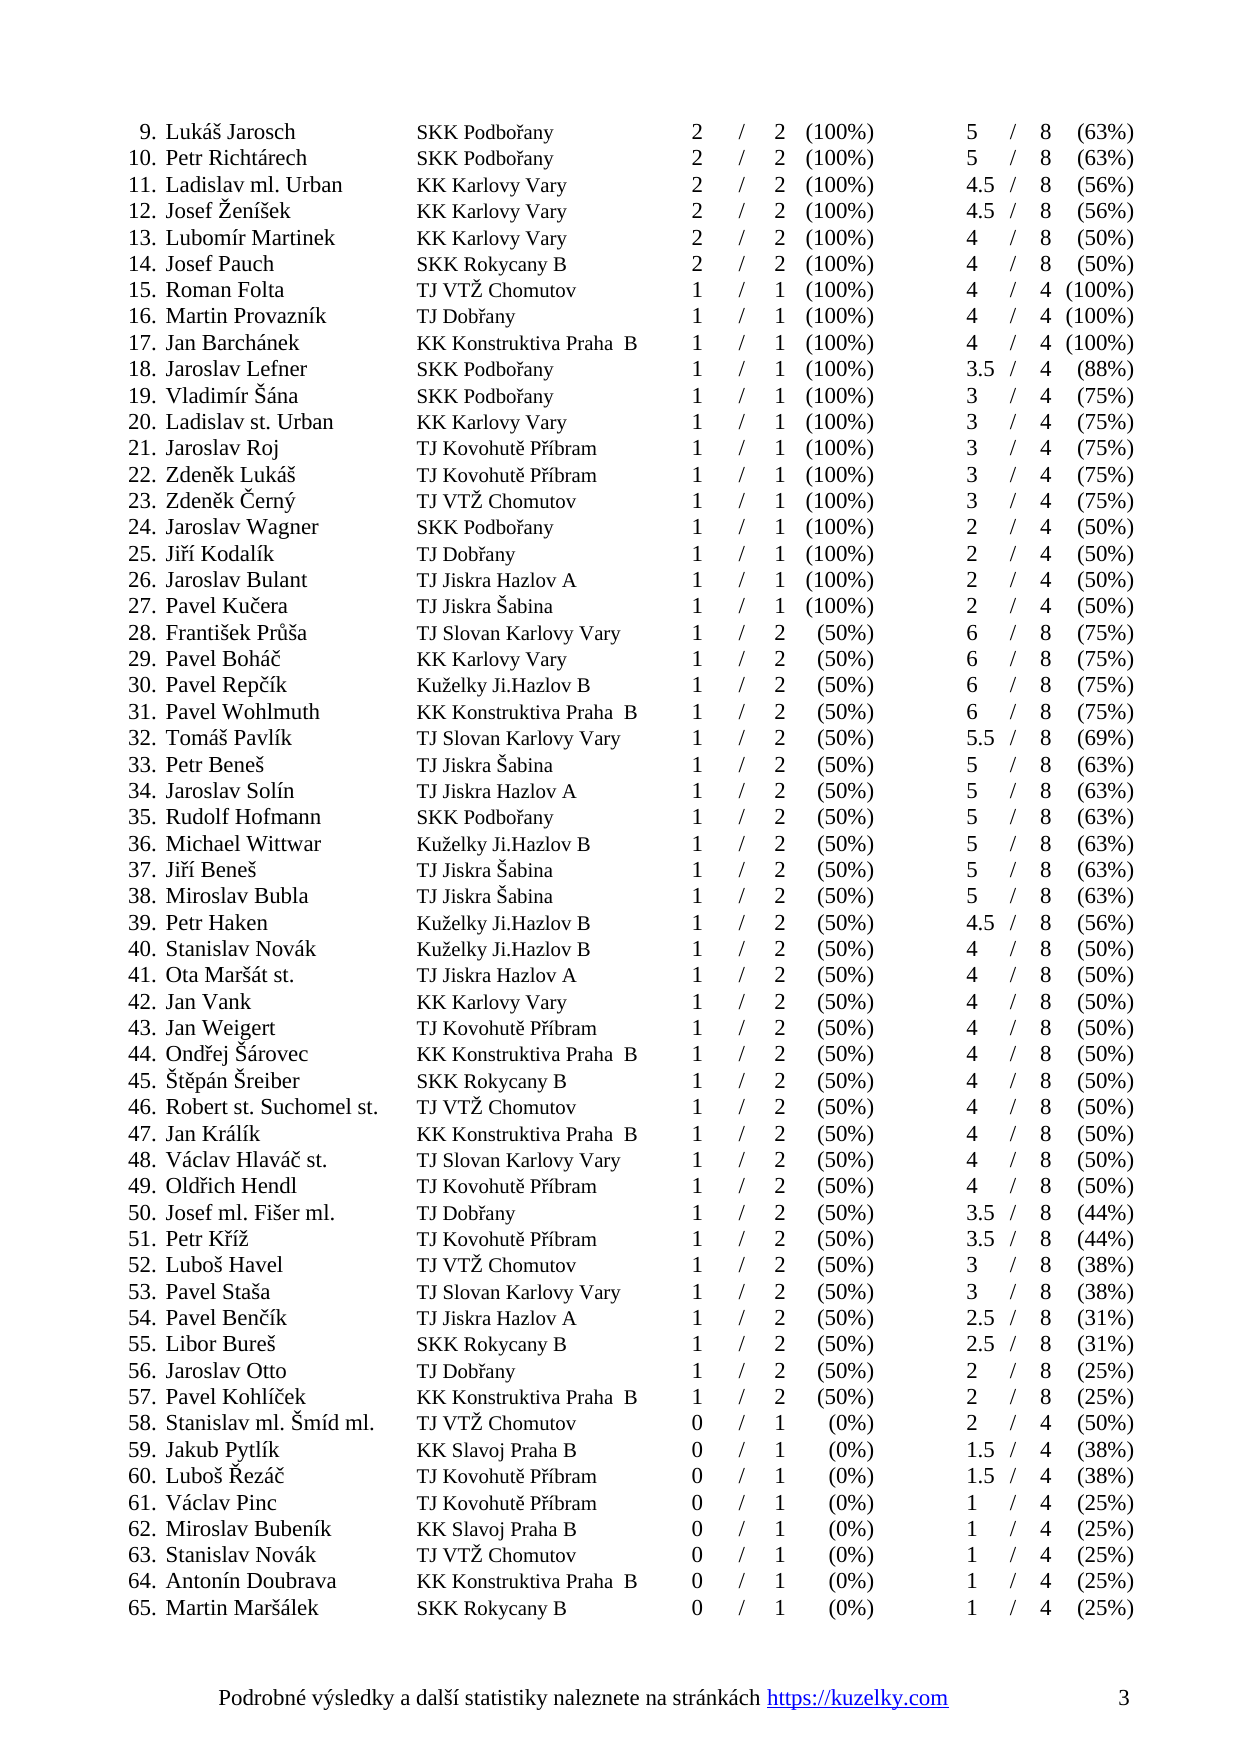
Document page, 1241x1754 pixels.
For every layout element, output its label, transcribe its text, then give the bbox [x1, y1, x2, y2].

text 40. Stanislav Novák Kuželky Ji.Hazlov B 1 / 2 (50%) 4 / 8 (50%) [106, 935, 1134, 961]
text 44. Ondřej Šárovec KK Konstruktiva Praha B 1 / 2 (50%) 4 / 8 (50%) [106, 1041, 1134, 1067]
text 38. Miroslav Bubla TJ Jiskra Šabina 1 / 2 (50%) 5 / 8 (63%) [106, 882, 1134, 909]
text 45. Štěpán Šreiber SKK Rokycany B 1 / 2 (50%) 4 / 8 (50%) [106, 1067, 1134, 1093]
text 23. Zdeněk Černý TJ VTŽ Chomutov 1 / 1 (100%) 3 / 4 (75%) [106, 487, 1134, 513]
text 11. Ladislav ml. Urban KK Karlovy Vary 2 / 2 (100%) 4.5 / 8 (56%) [106, 171, 1134, 197]
text 21. Jaroslav Roj TJ Kovohutě Příbram 1 / 1 (100%) 3 / 4 (75%) [106, 434, 1134, 461]
text 29. Pavel Boháč KK Karlovy Vary 1 / 2 (50%) 6 / 8 (75%) [106, 645, 1134, 672]
text 57. Pavel Kohlíček KK Konstruktiva Praha B 1 / 2 (50%) 2 / 8 (25%) [106, 1383, 1134, 1409]
text 13. Lubomír Martinek KK Karlovy Vary 2 / 2 (100%) 4 / 8 (50%) [106, 223, 1134, 250]
text 32. Tomáš Pavlík TJ Slovan Karlovy Vary 1 / 2 (50%) 5.5 / 8 (69%) [106, 724, 1134, 751]
text 42. Jan Vank KK Karlovy Vary 1 / 2 (50%) 4 / 8 (50%) [106, 988, 1134, 1014]
text 19. Vladimír Šána SKK Podbořany 1 / 1 (100%) 3 / 4 (75%) [106, 382, 1134, 408]
text 51. Petr Kříž TJ Kovohutě Příbram 1 / 2 (50%) 3.5 / 8 (44%) [106, 1225, 1134, 1251]
text 27. Pavel Kučera TJ Jiskra Šabina 1 / 1 (100%) 2 / 4 (50%) [106, 592, 1134, 619]
text 39. Petr Haken Kuželky Ji.Hazlov B 1 / 2 (50%) 4.5 / 8 (56%) [106, 909, 1134, 935]
text 53. Pavel Staša TJ Slovan Karlovy Vary 1 / 2 (50%) 3 / 8 (38%) [106, 1278, 1134, 1304]
text 41. Ota Maršát st. TJ Jiskra Hazlov A 1 / 2 (50%) 4 / 8 (50%) [106, 961, 1134, 988]
text 43. Jan Weigert TJ Kovohutě Příbram 1 / 2 (50%) 4 / 8 (50%) [106, 1014, 1134, 1041]
text 22. Zdeněk Lukáš TJ Kovohutě Příbram 1 / 1 (100%) 3 / 4 (75%) [106, 461, 1134, 487]
text 64. Antonín Doubrava KK Konstruktiva Praha B 0 / 1 (0%) 1 / 4 (25%) [106, 1568, 1134, 1594]
text 58. Stanislav ml. Šmíd ml. TJ VTŽ Chomutov 0 / 1 (0%) 2 / 4 (50%) [106, 1409, 1134, 1436]
text 48. Václav Hlaváč st. TJ Slovan Karlovy Vary 1 / 2 (50%) 4 / 8 (50%) [106, 1146, 1134, 1172]
text 20. Ladislav st. Urban KK Karlovy Vary 1 / 1 (100%) 3 / 4 (75%) [106, 408, 1134, 434]
text 24. Jaroslav Wagner SKK Podbořany 1 / 1 (100%) 2 / 4 (50%) [106, 513, 1134, 540]
text 60. Luboš Řezáč TJ Kovohutě Příbram 0 / 1 (0%) 1.5 / 4 (38%) [106, 1462, 1134, 1488]
text 9. Lukáš Jarosch SKK Podbořany 2 / 2 (100%) 5 / 8 (63%) [106, 118, 1134, 144]
text 18. Jaroslav Lefner SKK Podbořany 1 / 1 (100%) 3.5 / 4 (88%) [106, 355, 1134, 382]
text 49. Oldřich Hendl TJ Kovohutě Příbram 1 / 2 (50%) 4 / 8 (50%) [106, 1172, 1134, 1199]
text 55. Libor Bureš SKK Rokycany B 1 / 2 (50%) 2.5 / 8 (31%) [106, 1330, 1134, 1357]
text 59. Jakub Pytlík KK Slavoj Praha B 0 / 1 (0%) 1.5 / 4 (38%) [106, 1436, 1134, 1462]
text 26. Jaroslav Bulant TJ Jiskra Hazlov A 1 / 1 (100%) 2 / 4 (50%) [106, 566, 1134, 592]
text 37. Jiří Beneš TJ Jiskra Šabina 1 / 2 (50%) 5 / 8 (63%) [106, 856, 1134, 882]
text 17. Jan Barchánek KK Konstruktiva Praha B 1 / 1 (100%) 4 / 4 (100%) [106, 329, 1134, 355]
text 33. Petr Beneš TJ Jiskra Šabina 1 / 2 (50%) 5 / 8 (63%) [106, 751, 1134, 777]
text 15. Roman Folta TJ VTŽ Chomutov 1 / 1 (100%) 4 / 4 (100%) [106, 276, 1134, 303]
text 14. Josef Pauch SKK Rokycany B 2 / 2 (100%) 4 / 8 (50%) [106, 250, 1134, 276]
text 25. Jiří Kodalík TJ Dobřany 1 / 1 (100%) 2 / 4 (50%) [106, 540, 1134, 566]
text 62. Miroslav Bubeník KK Slavoj Praha B 0 / 1 (0%) 1 / 4 (25%) [106, 1515, 1134, 1541]
text 31. Pavel Wohlmuth KK Konstruktiva Praha B 1 / 2 (50%) 6 / 8 (75%) [106, 698, 1134, 724]
text 65. Martin Maršálek SKK Rokycany B 0 / 1 (0%) 1 / 4 (25%) [106, 1594, 1134, 1620]
text 28. František Průša TJ Slovan Karlovy Vary 1 / 2 (50%) 6 / 8 (75%) [106, 619, 1134, 645]
text 63. Stanislav Novák TJ VTŽ Chomutov 0 / 1 (0%) 1 / 4 (25%) [106, 1541, 1134, 1568]
text 56. Jaroslav Otto TJ Dobřany 1 / 2 (50%) 2 / 8 (25%) [106, 1357, 1134, 1383]
text 34. Jaroslav Solín TJ Jiskra Hazlov A 1 / 2 (50%) 5 / 8 (63%) [106, 777, 1134, 803]
text 52. Luboš Havel TJ VTŽ Chomutov 1 / 2 (50%) 3 / 8 (38%) [106, 1251, 1134, 1278]
text 16. Martin Provazník TJ Dobřany 1 / 1 (100%) 4 / 4 (100%) [106, 303, 1134, 329]
text 47. Jan Králík KK Konstruktiva Praha B 1 / 2 (50%) 4 / 8 (50%) [106, 1119, 1134, 1146]
text 61. Václav Pinc TJ Kovohutě Příbram 0 / 1 (0%) 1 / 4 (25%) [106, 1488, 1134, 1515]
text 50. Josef ml. Fišer ml. TJ Dobřany 1 / 2 (50%) 3.5 / 8 (44%) [106, 1199, 1134, 1225]
text 35. Rudolf Hofmann SKK Podbořany 1 / 2 (50%) 5 / 8 (63%) [106, 803, 1134, 830]
text 36. Michael Wittwar Kuželky Ji.Hazlov B 1 / 2 (50%) 5 / 8 (63%) [106, 830, 1134, 856]
text 12. Josef Ženíšek KK Karlovy Vary 2 / 2 (100%) 4.5 / 8 (56%) [106, 197, 1134, 223]
text 46. Robert st. Suchomel st. TJ VTŽ Chomutov 1 / 2 (50%) 4 / 8 (50%) [106, 1093, 1134, 1119]
text 54. Pavel Benčík TJ Jiskra Hazlov A 1 / 2 (50%) 2.5 / 8 (31%) [106, 1304, 1134, 1330]
text 10. Petr Richtárech SKK Podbořany 2 / 2 (100%) 5 / 8 (63%) [106, 144, 1134, 171]
text 30. Pavel Repčík Kuželky Ji.Hazlov B 1 / 2 (50%) 6 / 8 (75%) [106, 672, 1134, 698]
